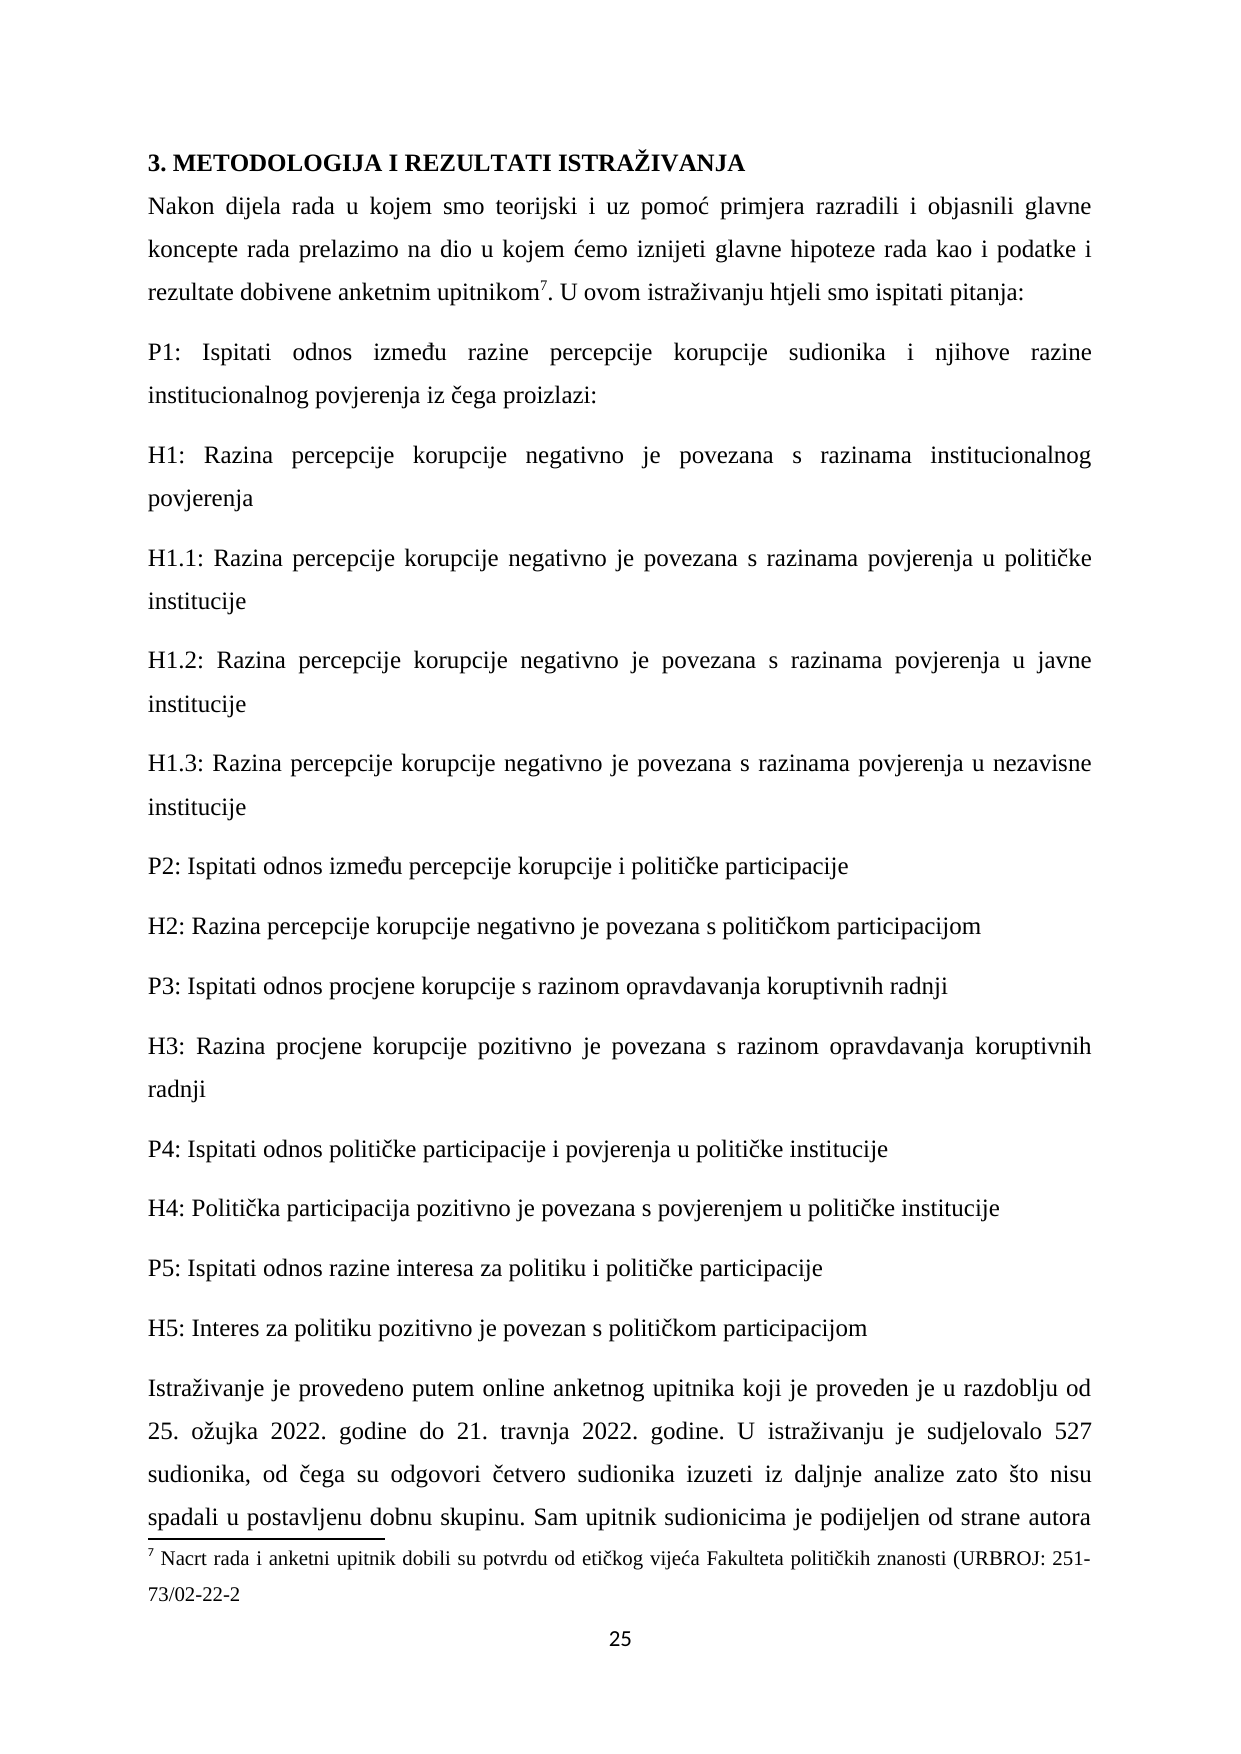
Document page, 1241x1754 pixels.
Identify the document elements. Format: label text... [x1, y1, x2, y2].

text H1.1: Razina percepcije korupcije negativno je povezana s razinama povjerenja u političke institucije [148, 543, 1093, 614]
text H2: Razina percepcije korupcije negativno je povezana s političkom participacijom [148, 911, 1093, 940]
text H5: Interes za politiku pozitivno je povezan s političkom participacijom [148, 1313, 1093, 1342]
text P5: Ispitati odnos razine interesa za politiku i političke participacije [148, 1253, 1093, 1282]
text P3: Ispitati odnos procjene korupcije s razinom opravdavanja koruptivnih radnji [148, 971, 1093, 1000]
text H1: Razina percepcije korupcije negativno je povezana s razinama institucionalnog povjerenja [148, 440, 1093, 512]
text H3: Razina procjene korupcije pozitivno je povezana s razinom opravdavanja koruptivnih radnji [148, 1031, 1093, 1103]
text H4: Politička participacija pozitivno je povezana s povjerenjem u političke institucije [148, 1193, 1093, 1222]
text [148, 1373, 1093, 1531]
text H1.3: Razina percepcije korupcije negativno je povezana s razinama povjerenja u nezavisne institucije [148, 748, 1093, 820]
text P4: Ispitati odnos političke participacije i povjerenja u političke institucije [148, 1134, 1093, 1162]
text H1.2: Razina percepcije korupcije negativno je povezana s razinama povjerenja u javne institucije [148, 646, 1093, 717]
subtitle 3. METODOLOGIJA I REZULTATI ISTRAŽIVANJA [148, 148, 1093, 176]
text P2: Ispitati odnos između percepcije korupcije i političke participacije [148, 851, 1093, 880]
text Nakon dijela rada u kojem smo teorijski i uz pomoć primjera razradili i objasnili glavne koncepte rada prelazimo na dio u kojem ćemo iznijeti glavne hipoteze rada kao i podatke i rezultate dobivene anketnim upitnikom. U ovom istraživanju htjeli smo ispitati pitanja: [148, 191, 1093, 306]
text P1: Ispitati odnos između razine percepcije korupcije sudionika i njihove razine institucionalnog povjerenja iz čega proizlazi: [148, 337, 1093, 409]
